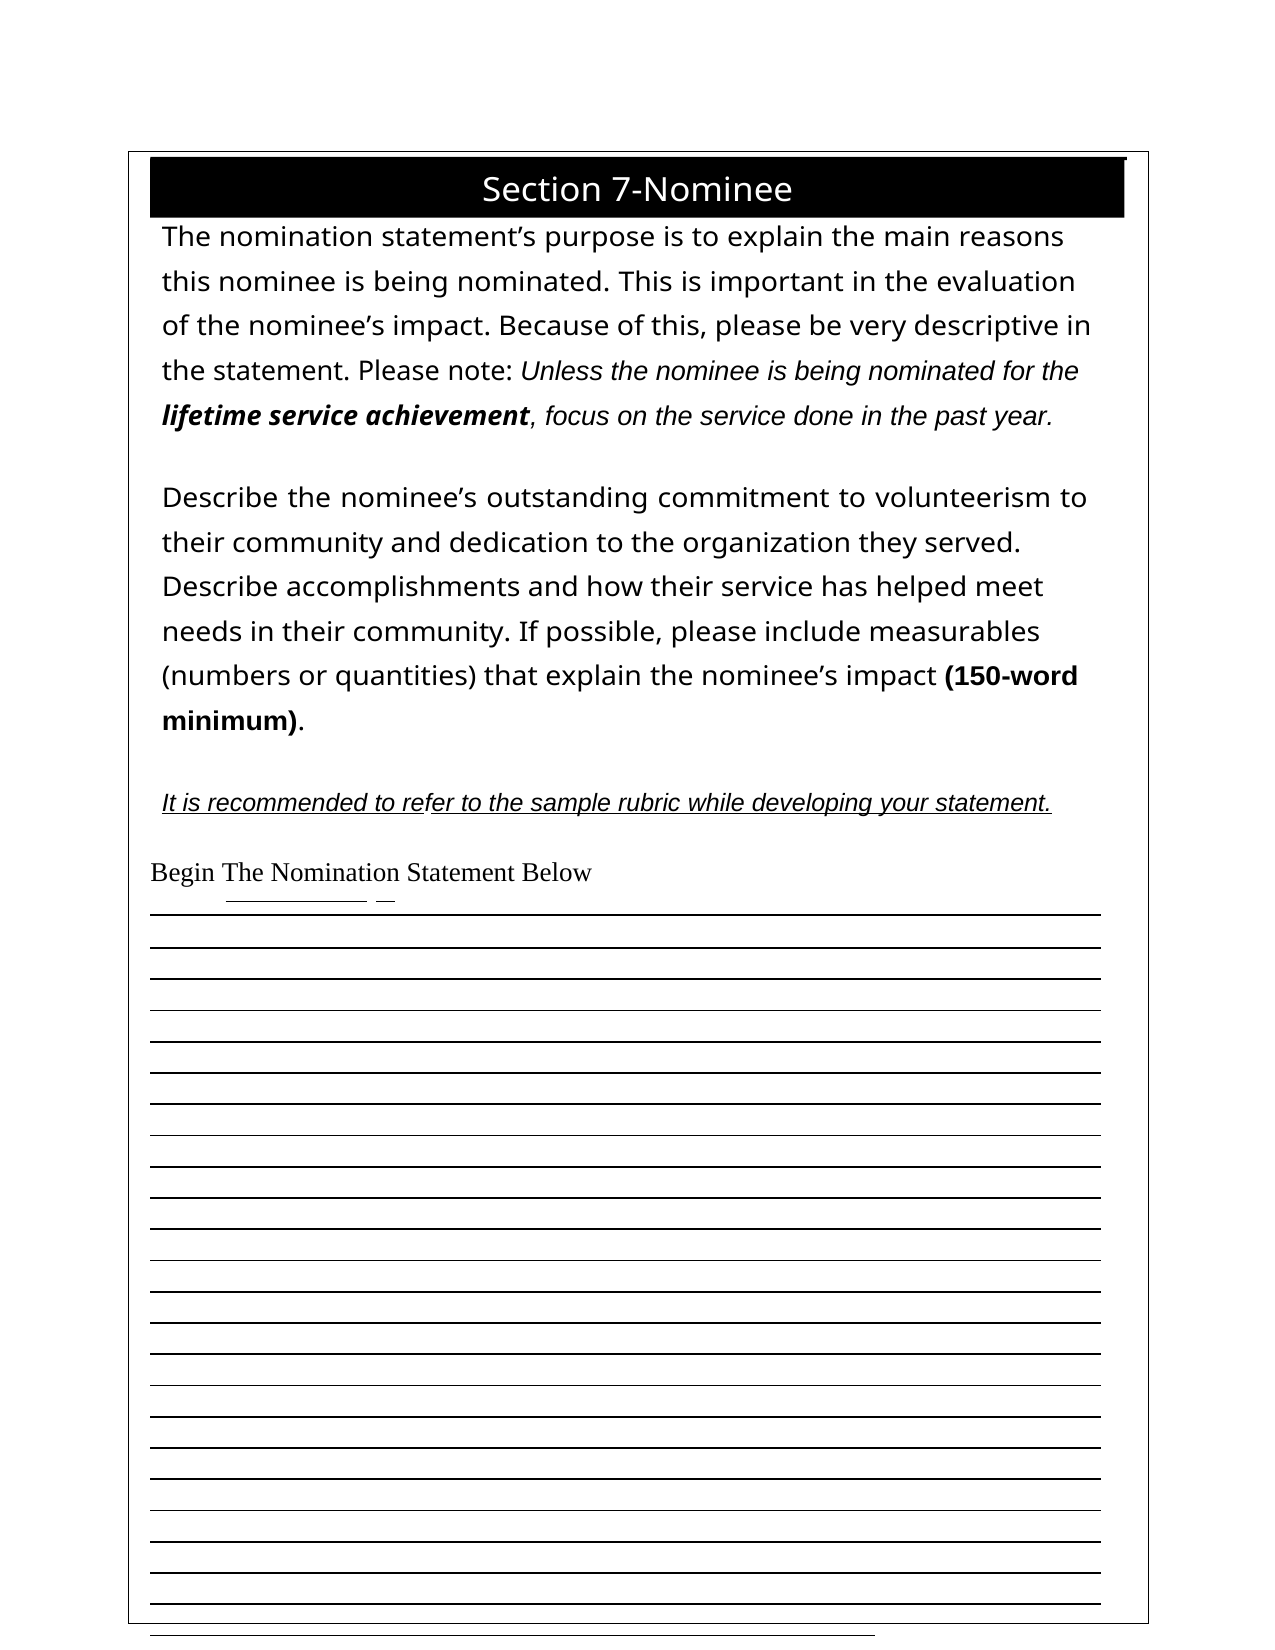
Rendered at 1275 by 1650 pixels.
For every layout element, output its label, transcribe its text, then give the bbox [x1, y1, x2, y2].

text Begin The Nomination Statement Below [150, 857, 1139, 888]
text Describe the nominee’s outstanding commitment to volunteerism to their community and dedication to the organization they served. Describe accomplishments and how their service has helped meet needs in their community. If possible, please include measurables (numbers or quantities) that explain the nominee’s impact (150-word minimum). [162, 478, 1101, 738]
text The nomination statement’s purpose is to explain the main reasons this nominee is being nominated. This is important in the evaluation of the nominee’s impact. Because of this, please be very descriptive in the statement. Please note: Unless the nominee is being nominated for the lifetime service achievement, focus on the service done in the past year. [162, 218, 1108, 433]
text It is recommended to refer to the sample rubric while developing your statement. [162, 788, 1139, 817]
